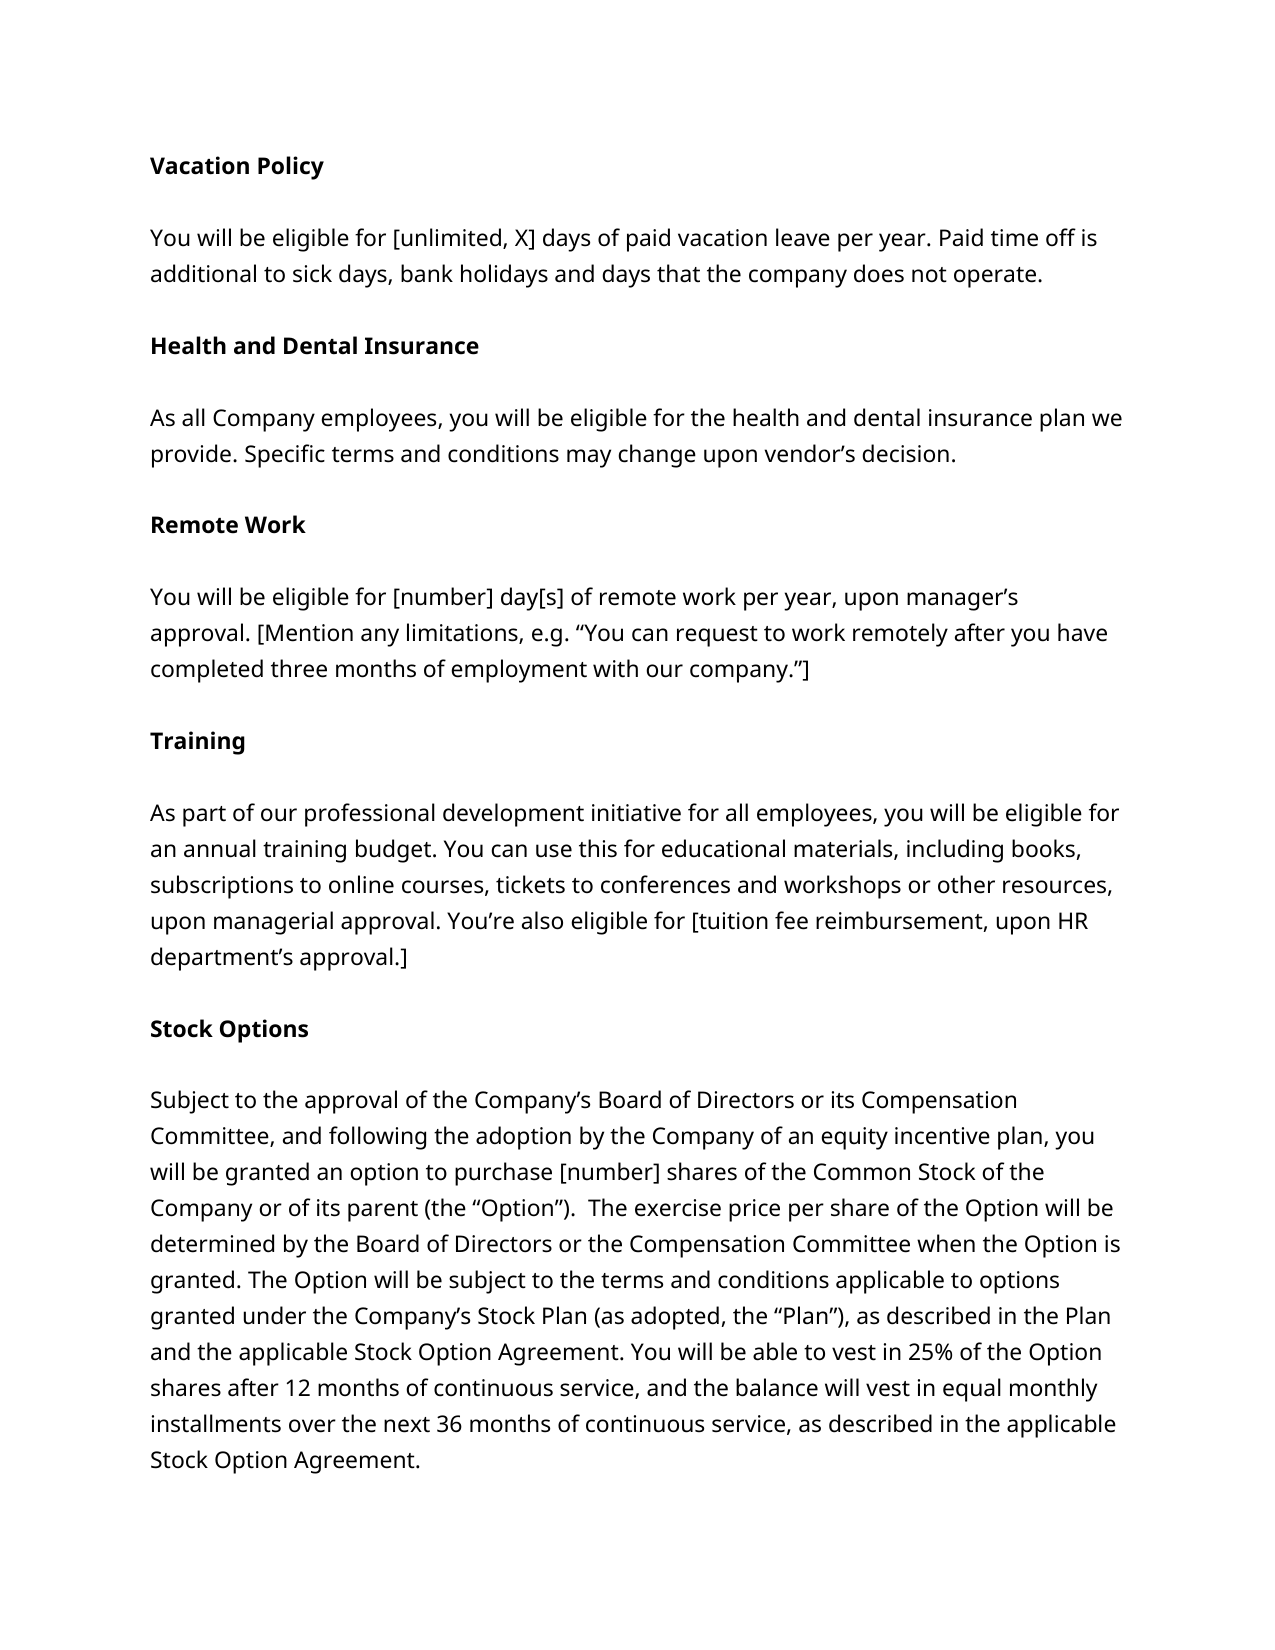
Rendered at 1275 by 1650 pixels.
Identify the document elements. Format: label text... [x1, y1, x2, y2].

text As all Company employees, you will be eligible for the health and dental insurance plan we provide. Specific terms and conditions may change upon vendor’s decision. [150, 402, 1125, 469]
text You will be eligible for [unlimited, X] days of paid vacation leave per year. Paid time off is additional to sick days, bank holidays and days that the company does not operate. [150, 222, 1125, 289]
text Training [150, 725, 1125, 756]
text As part of our professional development initiative for all employees, you will be eligible for an annual training budget. You can use this for educational materials, including books, subscriptions to online courses, tickets to conferences and workshops or other resources, upon managerial approval. You’re also eligible for [tuition fee reimbursement, upon HR department’s approval.] [150, 797, 1125, 972]
text Remote Work [150, 509, 1125, 541]
text Health and Dental Insurance [150, 330, 1125, 361]
text Subject to the approval of the Company’s Board of Directors or its Compensation Committee, and following the adoption by the Company of an equity incentive plan, you will be granted an option to purchase [number] shares of the Common Stock of the Company or of its parent (the “Option”). The exercise price per share of the Option will be determined by the Board of Directors or the Compensation Committee when the Option is granted. The Option will be subject to the terms and conditions applicable to options granted under the Company’s Stock Plan (as adopted, the “Plan”), as described in the Plan and the applicable Stock Option Agreement. You will be able to vest in 25% of the Option shares after 12 months of continuous service, and the balance will vest in equal monthly installments over the next 36 months of continuous service, as described in the applicable Stock Option Agreement. [150, 1084, 1125, 1475]
text Vacation Policy [150, 150, 1125, 181]
text Stock Options [150, 1012, 1125, 1044]
text You will be eligible for [number] day[s] of remote work per year, upon manager’s approval. [Mention any limitations, e.g. “You can request to work remotely after you have completed three months of employment with our company.”] [150, 581, 1125, 684]
